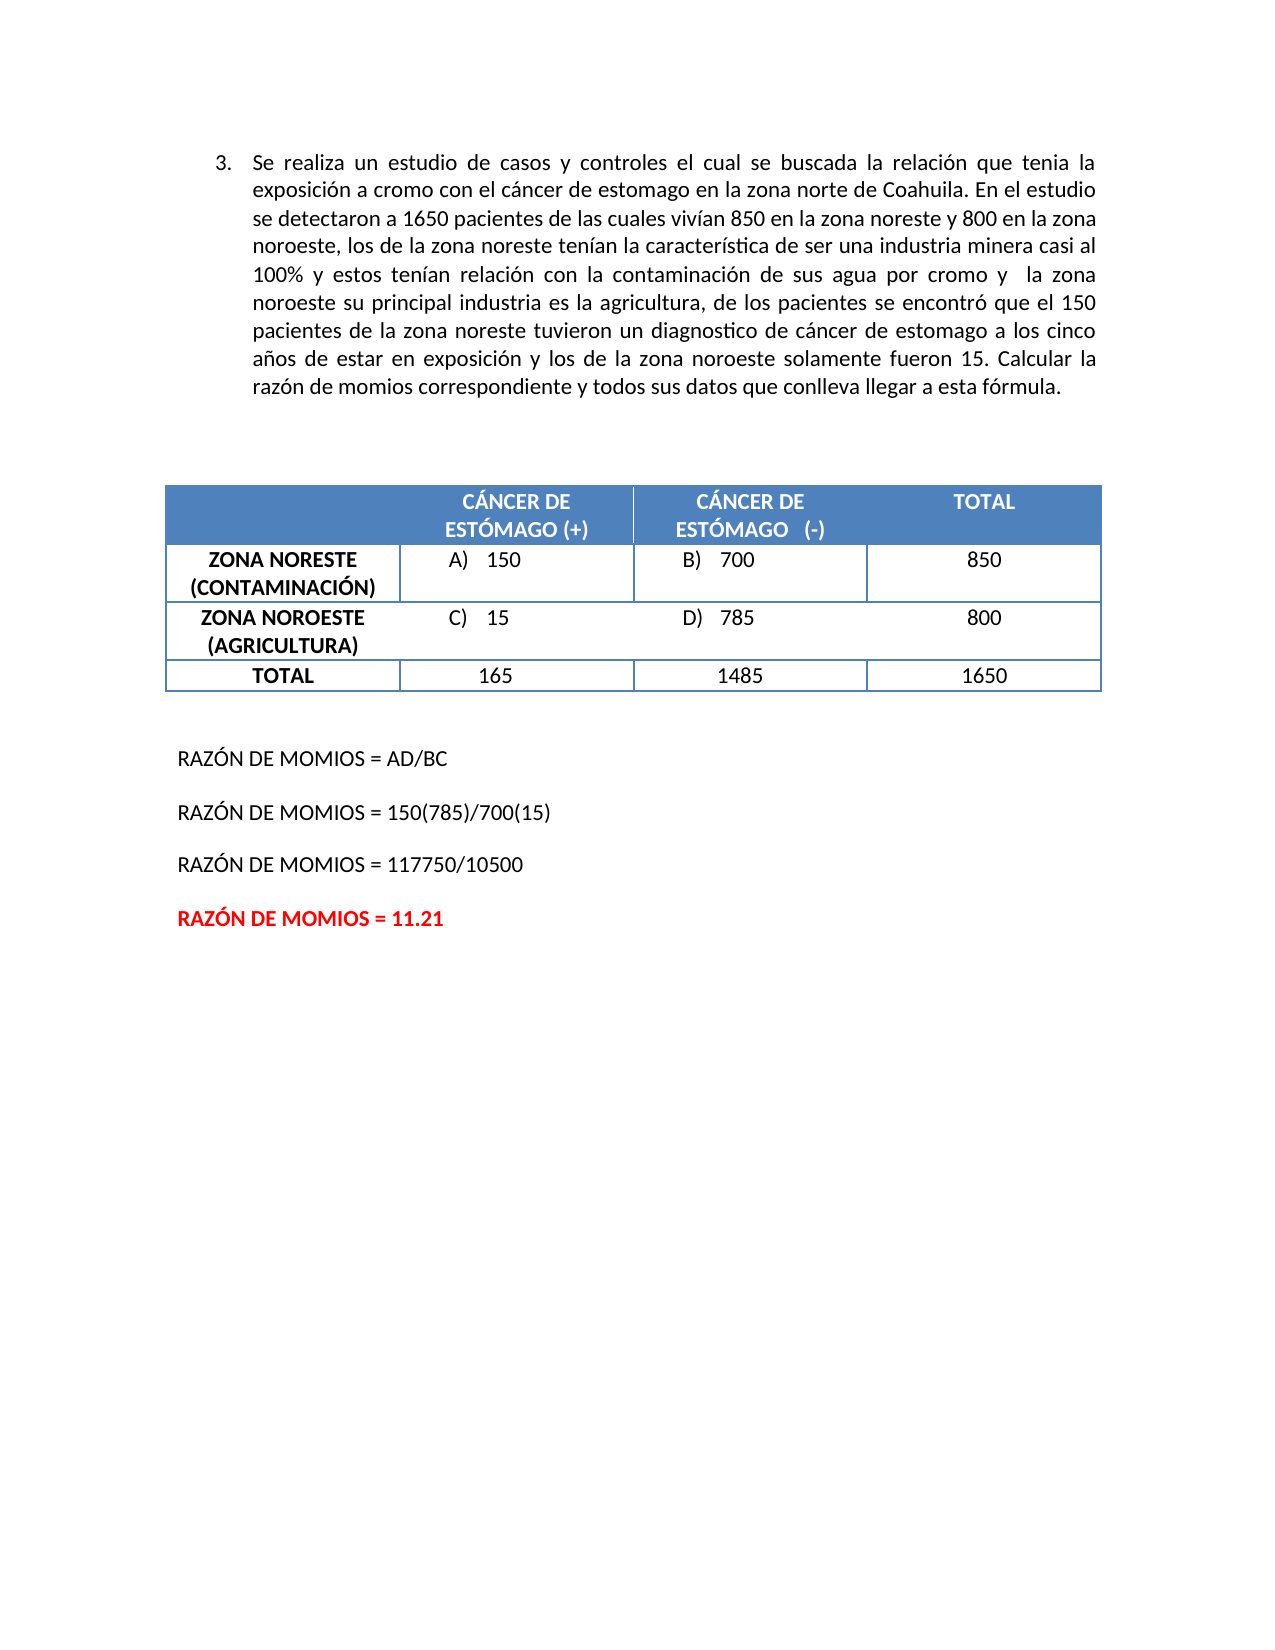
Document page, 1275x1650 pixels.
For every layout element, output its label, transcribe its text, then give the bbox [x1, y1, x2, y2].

table_cell 165 [401, 661, 633, 689]
table_cell 700 [635, 545, 866, 601]
table_cell 150 [401, 545, 633, 601]
table_cell 1485 [635, 661, 866, 689]
text RAZÓN DE MOMIOS = AD/BC [177, 744, 1098, 773]
table_cell 785 [634, 603, 867, 659]
list Se realiza un estudio de casos y controles el cual se buscada la relación que tenia la exposición a cromo con el cáncer de estomago en la zona norte de Coahuila. En el estudio se detectaron a 1650 pacientes de las cuales vivían 850 en la zona noreste y 800 en la zona noroeste, los de la zona noreste tenían la característica de ser una industria minera casi al 100% y estos tenían relación con la contaminación de sus agua por cromo y la zona noroeste su principal industria es la agricultura, de los pacientes se encontró que el 150 pacientes de la zona noreste tuvieron un diagnostico de cáncer de estomago a los cinco años de estar en exposición y los de la zona noroeste solamente fueron 15. Calcular la razón de momios correspondiente y todos sus datos que conlleva llegar a esta fórmula. [215, 148, 1098, 400]
table_cell ZONA NOROESTE (AGRICULTURA) [167, 603, 400, 659]
table_cell 1650 [868, 661, 1100, 689]
text RAZÓN DE MOMIOS = 11.21 [177, 904, 1098, 932]
table_header CÁNCER DE ESTÓMAGO (+) [400, 487, 633, 543]
table_header [167, 487, 400, 543]
text RAZÓN DE MOMIOS = 117750/10500 [177, 851, 1098, 879]
table_header CÁNCER DE ESTÓMAGO (-) [634, 487, 867, 543]
table_cell ZONA NORESTE (CONTAMINACIÓN) [167, 545, 399, 601]
table_cell 850 [868, 545, 1100, 601]
table_header TOTAL [867, 487, 1100, 543]
table_cell 15 [400, 603, 633, 659]
text RAZÓN DE MOMIOS = 150(785)/700(15) [177, 798, 1098, 826]
table_cell 800 [867, 603, 1100, 659]
table_cell TOTAL [167, 661, 399, 689]
